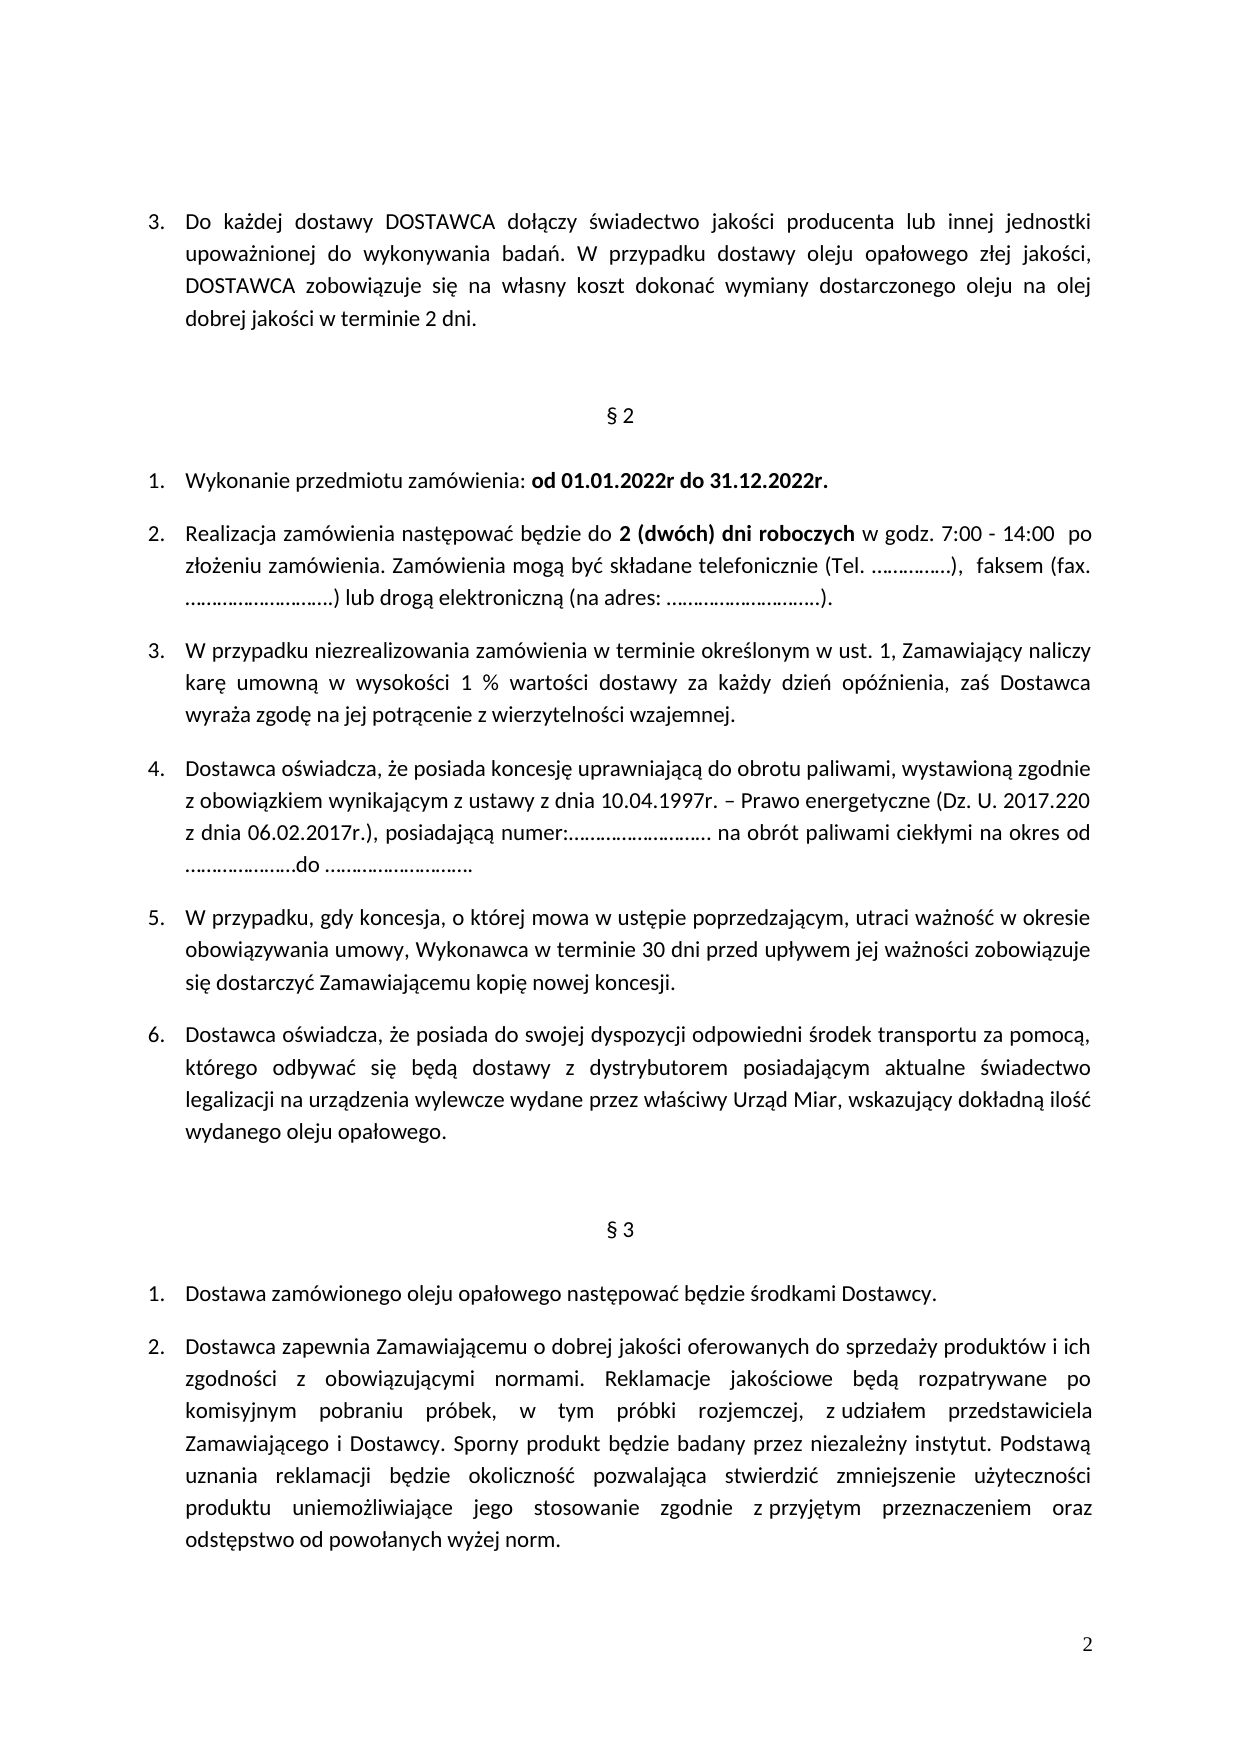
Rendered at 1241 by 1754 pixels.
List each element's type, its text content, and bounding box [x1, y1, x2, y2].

list W przypadku niezrealizowania zamówienia w terminie określonym w ust. 1, Zamawiający naliczy karę umowną w wysokości 1 % wartości dostawy za każdy dzień opóźnienia, zaś Dostawca wyraża zgodę na jej potrącenie z wierzytelności wzajemnej. [148, 636, 1092, 729]
list Wykonanie przedmiotu zamówienia: od 01.01.2022r do 31.12.2022r. [148, 466, 1092, 494]
list Dostawca zapewnia Zamawiającemu o dobrej jakości oferowanych do sprzedaży produktów i ich zgodności z obowiązującymi normami. Reklamacje jakościowe będą rozpatrywane po komisyjnym pobraniu próbek, w tym próbki rozjemczej, z udziałem przedstawiciela Zamawiającego i Dostawcy. Sporny produkt będzie badany przez niezależny instytut. Podstawą uznania reklamacji będzie okoliczność pozwalająca stwierdzić zmniejszenie użyteczności produktu uniemożliwiające jego stosowanie zgodnie z przyjętym przeznaczeniem oraz odstępstwo od powołanych wyżej norm. [148, 1332, 1092, 1553]
list Realizacja zamówienia następować będzie do 2 (dwóch) dni roboczych w godz. 7:00 - 14:00 po złożeniu zamówienia. Zamówienia mogą być składane telefonicznie (Tel. ……………), faksem (fax. ……………………….) lub drogą elektroniczną (na adres: ………………………..). [148, 519, 1092, 611]
list Dostawa zamówionego oleju opałowego następować będzie środkami Dostawcy. [148, 1279, 1092, 1307]
list Dostawca oświadcza, że posiada do swojej dyspozycji odpowiedni środek transportu za pomocą, którego odbywać się będą dostawy z dystrybutorem posiadającym aktualne świadectwo legalizacji na urządzenia wylewcze wydane przez właściwy Urząd Miar, wskazujący dokładną ilość wydanego oleju opałowego. [148, 1021, 1092, 1145]
list Do każdej dostawy DOSTAWCA dołączy świadectwo jakości producenta lub innej jednostki upoważnionej do wykonywania badań. W przypadku dostawy oleju opałowego złej jakości, DOSTAWCA zobowiązuje się na własny koszt dokonać wymiany dostarczonego oleju na olej dobrej jakości w terminie 2 dni. [148, 207, 1092, 332]
list Dostawca oświadcza, że posiada koncesję uprawniającą do obrotu paliwami, wystawioną zgodnie z obowiązkiem wynikającym z ustawy z dnia 10.04.1997r. – Prawo energetyczne (Dz. U. 2017.220 z dnia 06.02.2017r.), posiadającą numer:……………………… na obrót paliwami ciekłymi na okres od …………………do ………………………. [148, 754, 1092, 878]
list W przypadku, gdy koncesja, o której mowa w ustępie poprzedzającym, utraci ważność w okresie obowiązywania umowy, Wykonawca w terminie 30 dni przed upływem jej ważności zobowiązuje się dostarczyć Zamawiającemu kopię nowej koncesji. [148, 903, 1092, 996]
text § 2 [148, 401, 1092, 429]
text § 3 [148, 1215, 1092, 1243]
